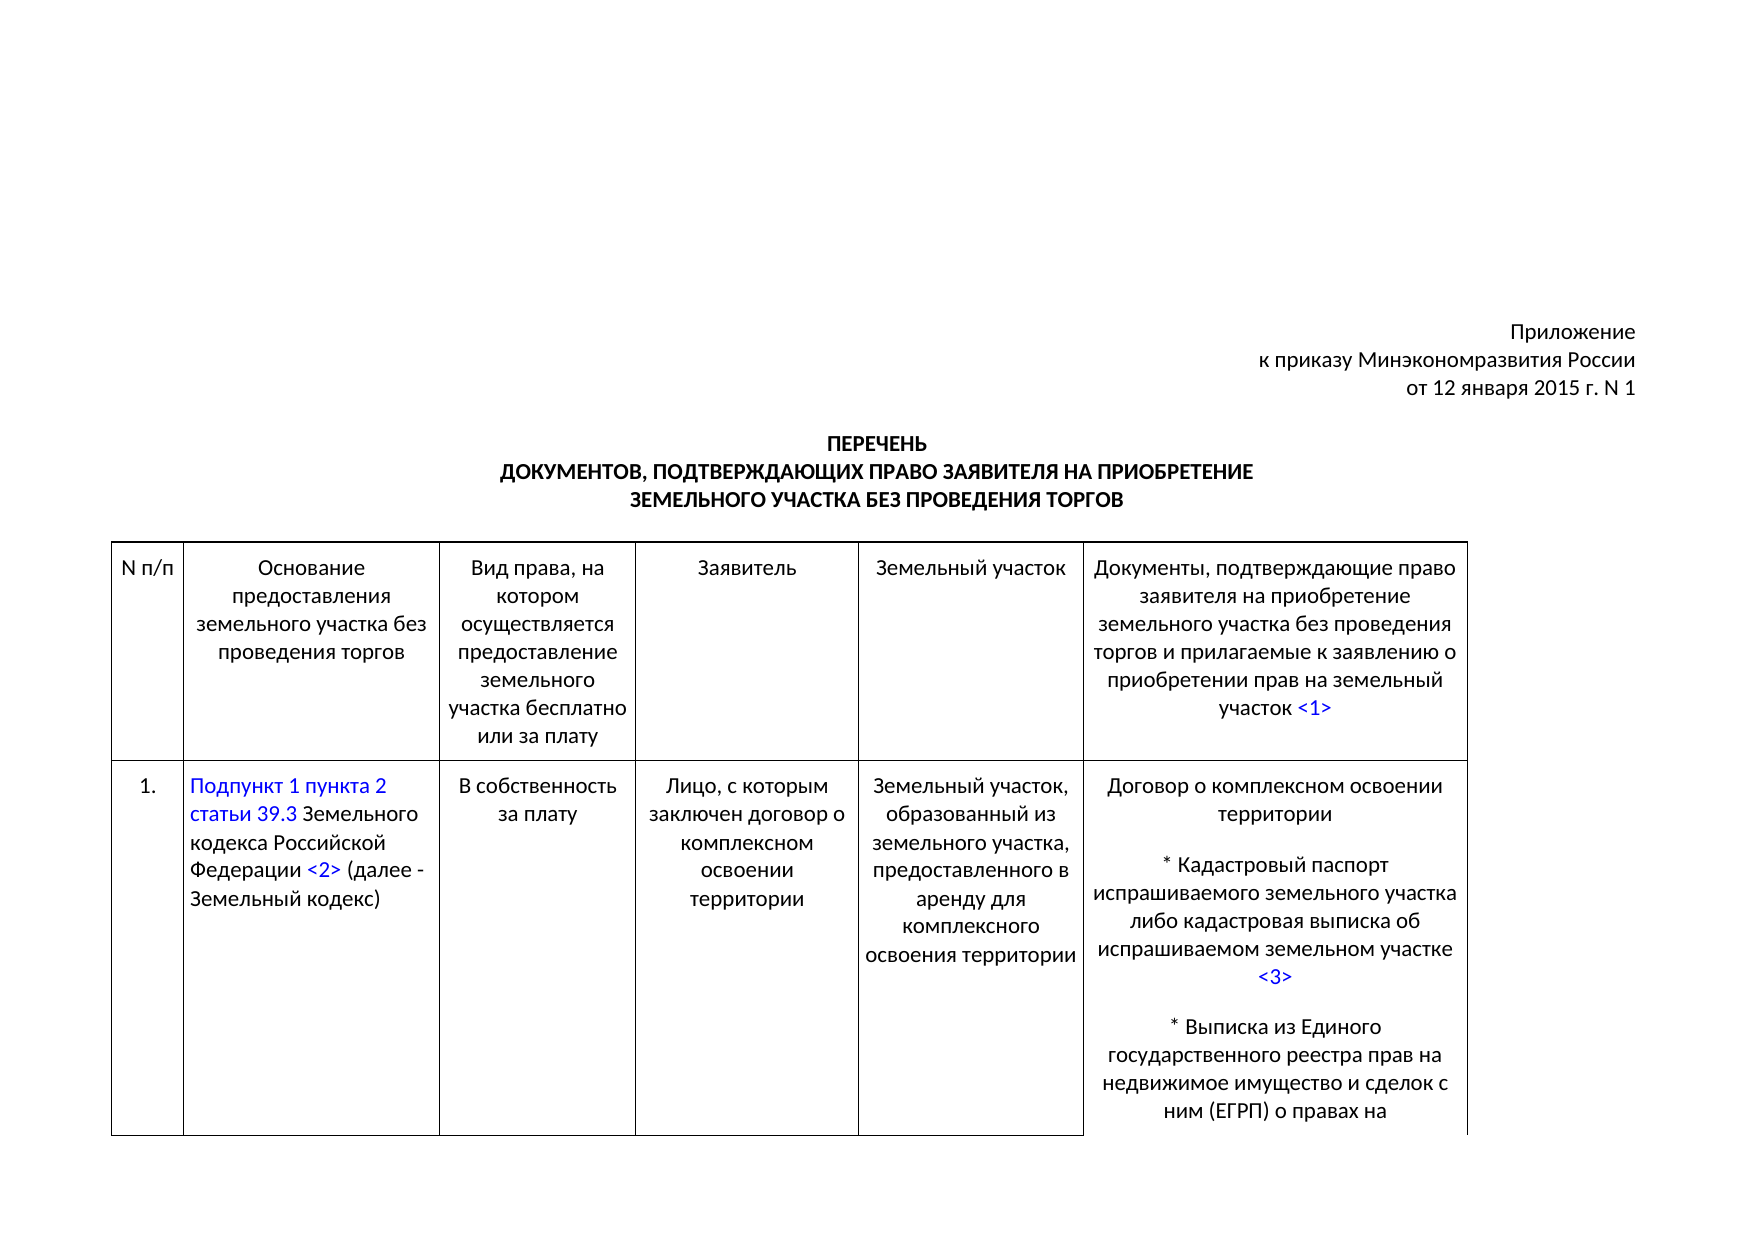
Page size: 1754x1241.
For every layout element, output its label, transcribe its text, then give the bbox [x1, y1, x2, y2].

table_cell Земельный участок, образованный из земельного участка, предоставленного в аренду для комплексного освоения территории [859, 761, 1083, 1135]
table_header Земельный участок [859, 543, 1083, 760]
text к приказу Минэкономразвития России [118, 345, 1636, 373]
title ДОКУМЕНТОВ, ПОДТВЕРЖДАЮЩИХ ПРАВО ЗАЯВИТЕЛЯ НА ПРИОБРЕТЕНИЕ [118, 457, 1636, 485]
title ЗЕМЕЛЬНОГО УЧАСТКА БЕЗ ПРОВЕДЕНИЯ ТОРГОВ [118, 485, 1636, 513]
table_cell Подпункт 1 пункта 2 статьи 39.3 Земельного кодекса Российской Федерации <2> (далее - Земельный кодекс) [184, 761, 439, 1135]
table_cell В собственность за плату [440, 761, 635, 1135]
table_header N п/п [112, 543, 183, 760]
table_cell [1084, 1001, 1467, 1135]
table_cell Лицо, с которым заключен договор о комплексном освоении территории [636, 761, 858, 1135]
table_cell * Кадастровый паспорт испрашиваемого земельного участка либо кадастровая выписка об испрашиваемом земельном участке <3> [1084, 838, 1467, 1001]
title ПЕРЕЧЕНЬ [118, 429, 1636, 457]
table_cell 1. [112, 761, 183, 1135]
table_header Основание предоставления земельного участка без проведения торгов [184, 543, 439, 760]
table_cell Договор о комплексном освоении территории [1084, 761, 1467, 838]
table_header Документы, подтверждающие право заявителя на приобретение земельного участка без проведения торгов и прилагаемые к заявлению о приобретении прав на земельный участок <1> [1084, 543, 1467, 760]
text Приложение [118, 317, 1636, 345]
text от 12 января 2015 г. N 1 [118, 373, 1636, 401]
table_header Вид права, на котором осуществляется предоставление земельного участка бесплатно или за плату [440, 543, 635, 760]
table_header Заявитель [636, 543, 858, 760]
